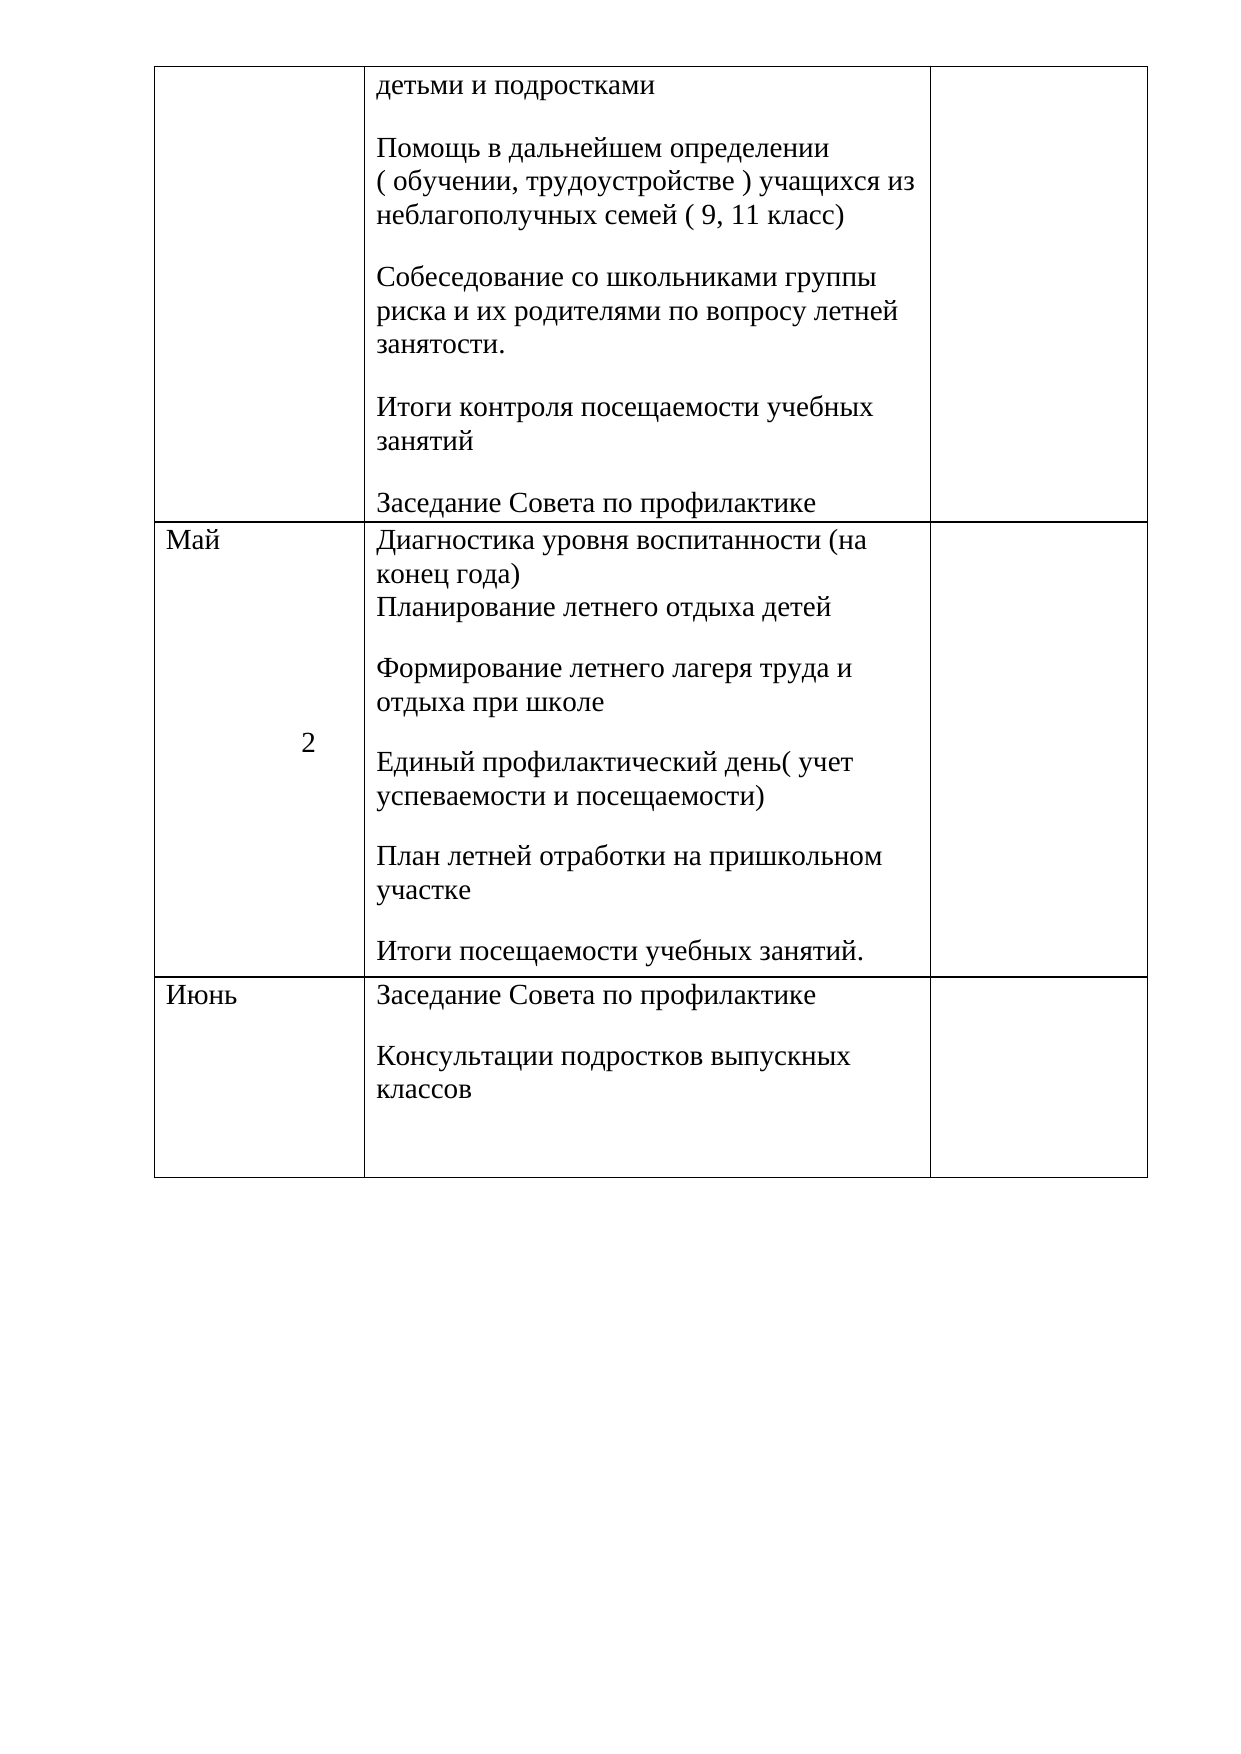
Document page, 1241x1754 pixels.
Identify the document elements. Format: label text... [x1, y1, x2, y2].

table_header [931, 67, 1147, 521]
table_header детьми и подростками Помощь в дальнейшем определении ( обучении, трудоустройстве ) учащихся из неблагополучных семей ( 9, 11 класс) Собеседование со школьниками группы риска и их родителями по вопросу летней занятости. Итоги контроля посещаемости учебных занятий Заседание Совета по профилактике [365, 67, 930, 521]
table_cell Май 2 [155, 523, 364, 976]
table_cell Заседание Совета по профилактике Консультации подростков выпускных классов [365, 978, 930, 1177]
table_cell [931, 523, 1147, 976]
table_cell Диагностика уровня воспитанности (на конец года) Планирование летнего отдыха детей Формирование летнего лагеря труда и отдыха при школе Единый профилактический день( учет успеваемости и посещаемости) План летней отработки на пришкольном участке Итоги посещаемости учебных занятий. [365, 523, 930, 976]
table_cell [931, 978, 1147, 1177]
table_header [155, 67, 364, 521]
table_cell Июнь [155, 978, 364, 1177]
